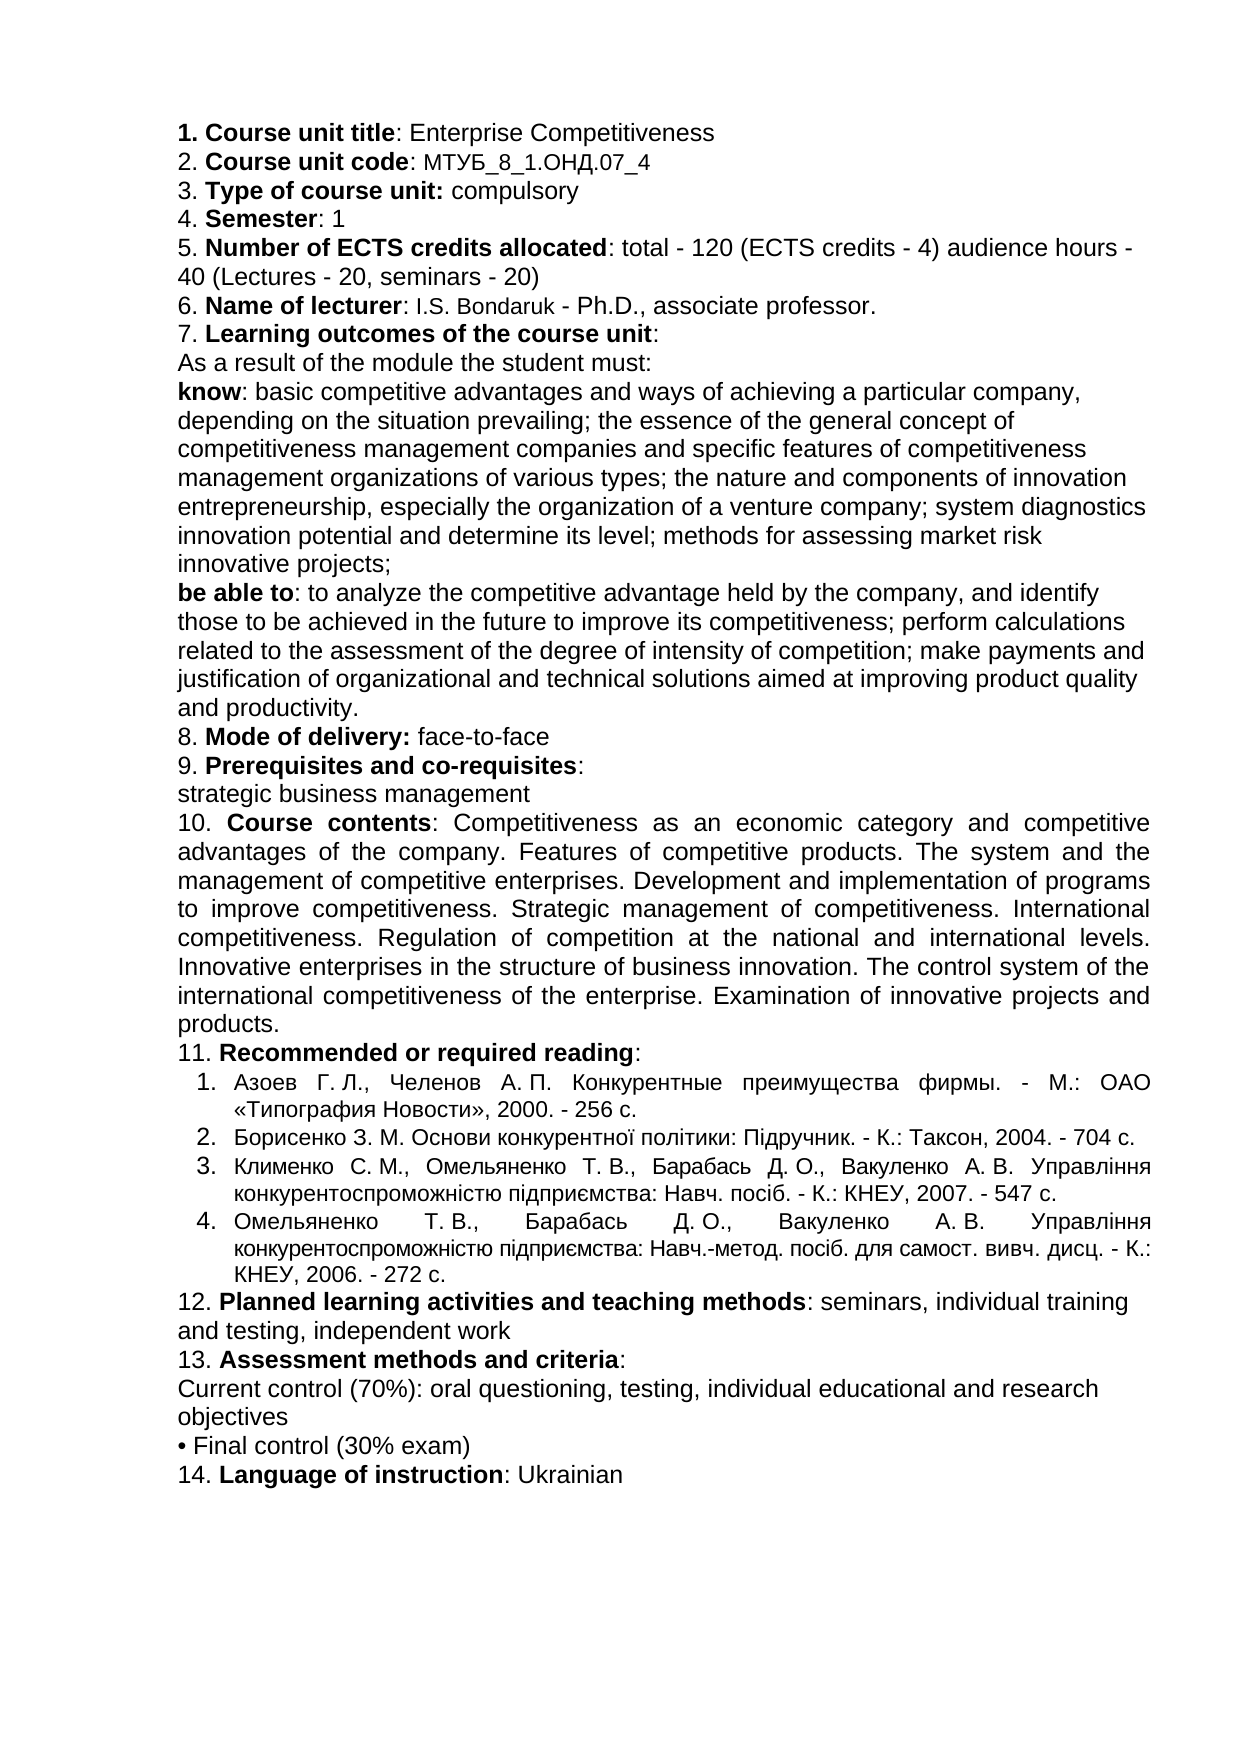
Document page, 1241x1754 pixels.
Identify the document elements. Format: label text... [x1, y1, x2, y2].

list Борисенко З. М. Основи конкурентної політики: Підручник. - К.: Таксон, 2004. - 704 с. [196, 1122, 1152, 1151]
list Азоев Г. Л., Челенов А. П. Конкурентные преимущества фирмы. - М.: ОАО «Типография Новости», 2000. - 256 с. [196, 1067, 1152, 1122]
text • Final control (30% exam) 14. Language of instruction: Ukrainian [177, 1431, 1152, 1488]
list Клименко С. М., Омельяненко Т. В., Барабась Д. О., Вакуленко А. В. Управління конкурентоспроможністю підприємства: Навч. посіб. - К.: КНЕУ, 2007. - 547 с. [196, 1151, 1152, 1206]
list Омельяненко Т. В., Барабась Д. О., Вакуленко А. В. Управління конкурентоспроможністю підприємства: Навч.-метод. посіб. для самост. вивч. дисц. - К.: КНЕУ, 2006. - 272 с. [196, 1206, 1152, 1287]
text 7. Learning outcomes of the course unit: As a result of the module the student must: know: basic competitive advantages and ways of achieving a particular company, depending on the situation prevailing; the essence of the general concept of competitiveness management companies and specific features of competitiveness management organizations of various types; the nature and components of innovation entrepreneurship, especially the organization of a venture company; system diagnostics innovation potential and determine its level; methods for assessing market risk innovative projects; [177, 319, 1152, 578]
text be able to: to analyze the competitive advantage held by the company, and identify those to be achieved in the future to improve its competitiveness; perform calculations related to the assessment of the degree of intensity of competition; make payments and justification of organizational and technical solutions aimed at improving product quality and productivity. 8. Mode of delivery: face-to-face 9. Prerequisites and co-requisites: strategic business management [177, 578, 1152, 808]
text 10. Course contents: Competitiveness as an economic category and competitive advantages of the company. Features of competitive products. The system and the management of competitive enterprises. Development and implementation of programs to improve competitiveness. Strategic management of competitiveness. International competitiveness. Regulation of competition at the national and international levels. Innovative enterprises in the structure of business innovation. The control system of the international competitiveness of the enterprise. Examination of innovative projects and products. 11. Recommended or required reading: [177, 808, 1152, 1067]
text 1. Course unit title: Enterprise Competitiveness 2. Course unit code: МТУБ_8_1.ОНД.07_4 3. Type of course unit: compulsory 4. Semester: 1 5. Number of ECTS credits allocated: total - 120 (ECTS credits - 4) audience hours - 40 (Lectures - 20, seminars - 20) 6. Name of lecturer: I.S. Bondaruk - Ph.D., associate professor. [177, 118, 1152, 319]
text 12. Planned learning activities and teaching methods: seminars, individual training and testing, independent work 13. Assessment methods and criteria: Current control (70%): oral questioning, testing, individual educational and research objectives [177, 1287, 1152, 1431]
